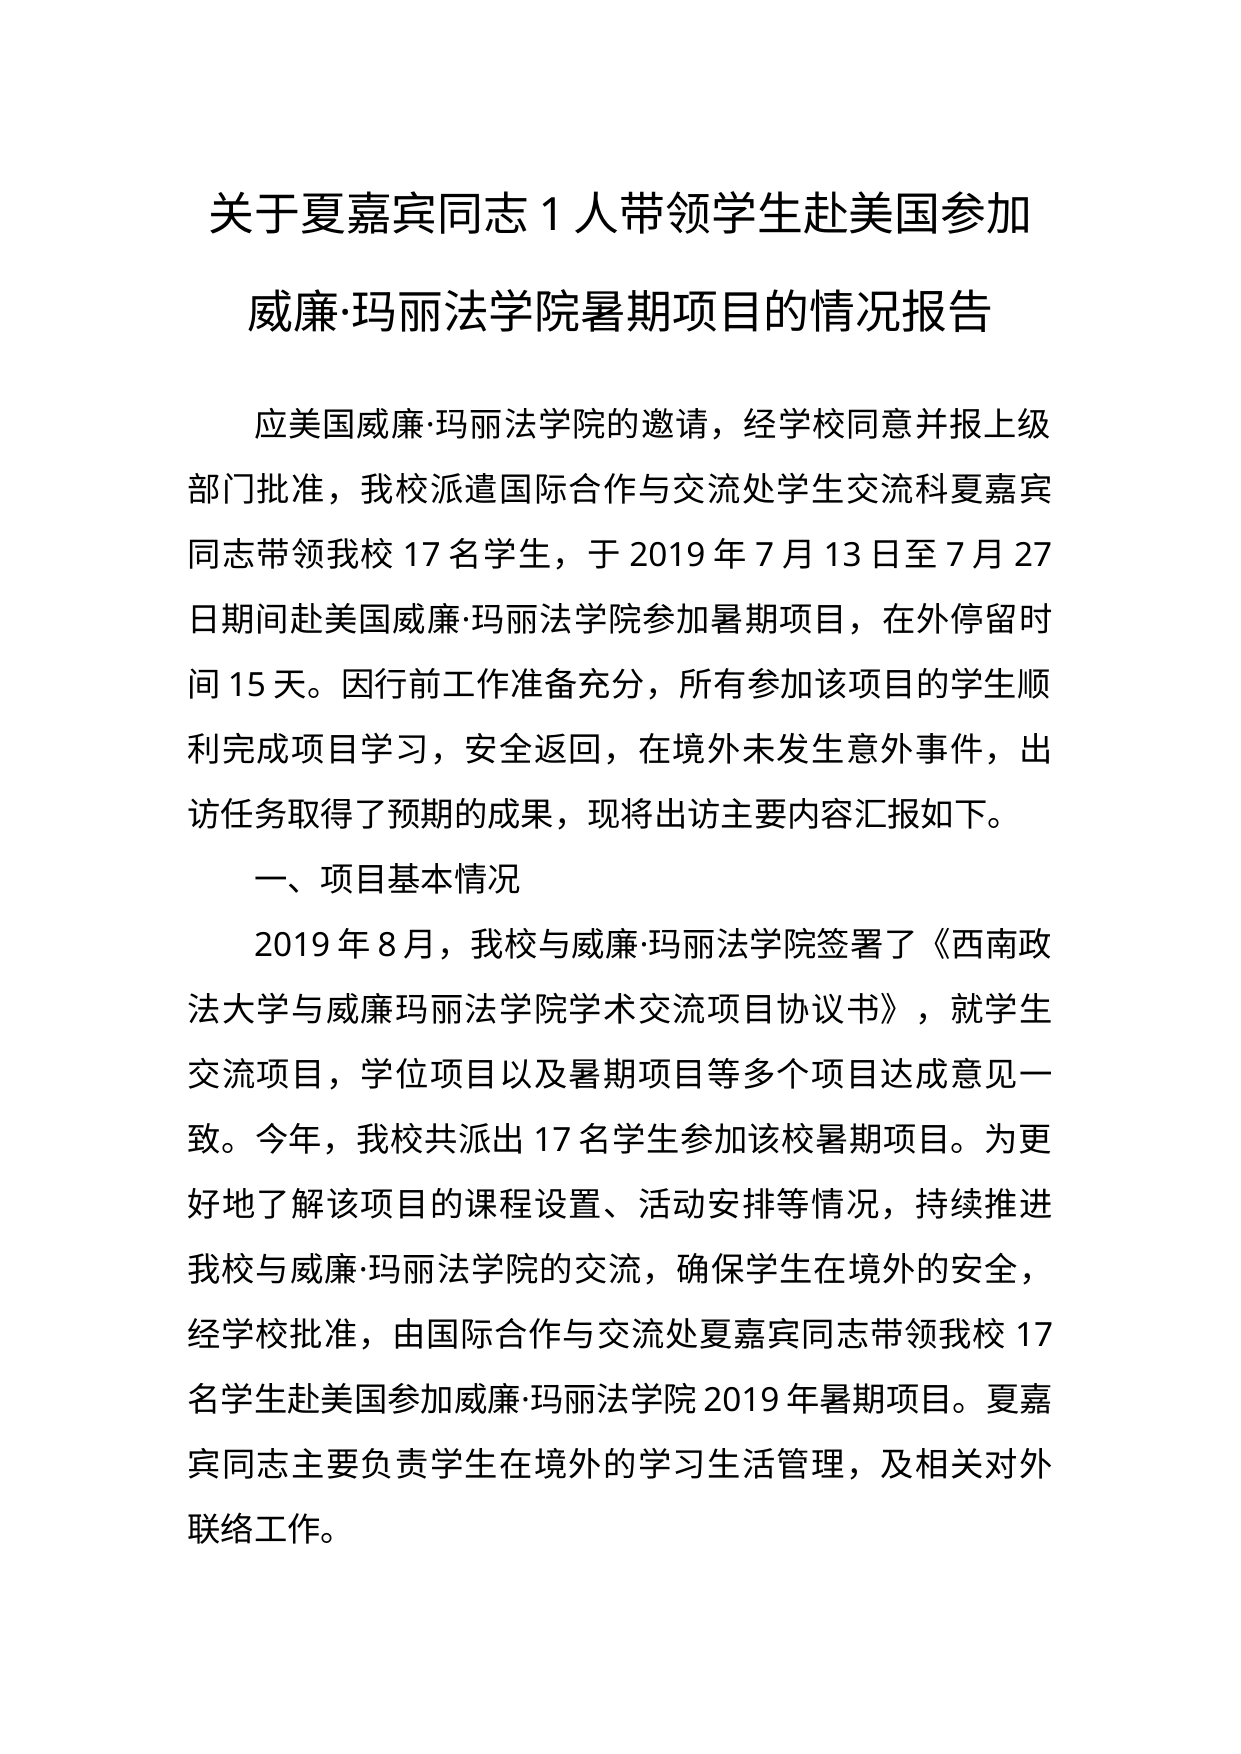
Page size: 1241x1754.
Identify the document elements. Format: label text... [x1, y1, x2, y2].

text 2019年8月，我校与威廉·玛丽法学院签署了《西南政法大学与威廉玛丽法学院学术交流项目协议书》，就学生交流项目，学位项目以及暑期项目等多个项目达成意见一致。今年，我校共派出17名学生参加该校暑期项目。为更好地了解该项目的课程设置、活动安排等情况，持续推进我校与威廉·玛丽法学院的交流，确保学生在境外的安全，经学校批准，由国际合作与交流处夏嘉宾同志带领我校17名学生赴美国参加威廉·玛丽法学院2019年暑期项目。夏嘉宾同志主要负责学生在境外的学习生活管理，及相关对外联络工作。 [187, 909, 1053, 1559]
text 应美国威廉·玛丽法学院的邀请，经学校同意并报上级部门批准，我校派遣国际合作与交流处学生交流科夏嘉宾同志带领我校17名学生，于2019年7月13日至7月27日期间赴美国威廉·玛丽法学院参加暑期项目，在外停留时间15天。因行前工作准备充分，所有参加该项目的学生顺利完成项目学习，安全返回，在境外未发生意外事件，出访任务取得了预期的成果，现将出访主要内容汇报如下。 [187, 389, 1053, 844]
text 关于夏嘉宾同志1人带领学生赴美国参加 [187, 162, 1053, 259]
text 威廉·玛丽法学院暑期项目的情况报告 [187, 259, 1053, 357]
list 项目基本情况 [187, 844, 1053, 909]
